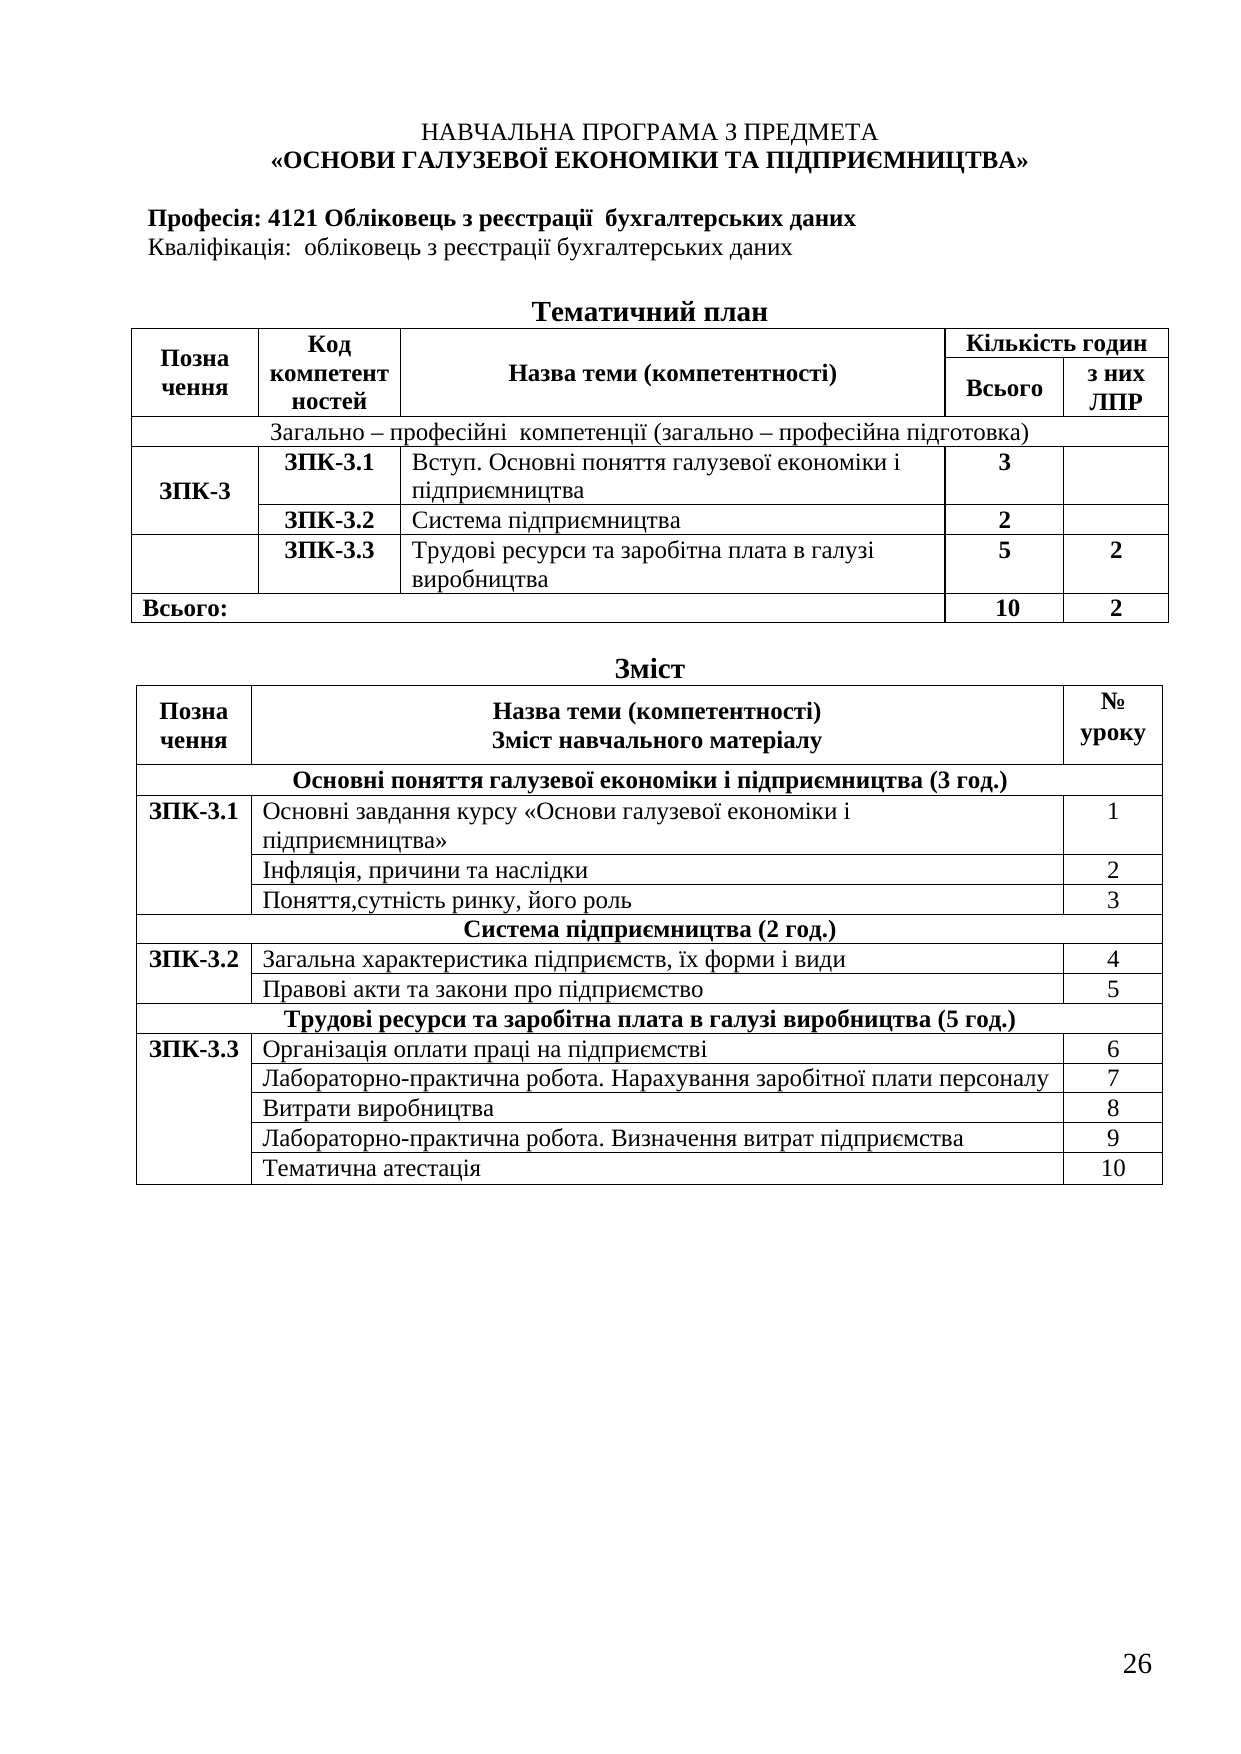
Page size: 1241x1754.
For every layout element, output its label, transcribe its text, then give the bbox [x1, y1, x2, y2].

table_cell Лабораторно-практична робота. Нарахування заробітної плати персоналу [252, 1064, 1063, 1092]
text «Основи галузевої економіки та підприємництва» [148, 145, 1152, 174]
table_cell [1064, 447, 1168, 504]
table_cell ЗПК-3 [132, 447, 258, 534]
text Кваліфікація: обліковець з реєстрації бухгалтерських даних [148, 232, 1152, 260]
table_cell Лабораторно-практична робота. Визначення витрат підприємства [252, 1123, 1063, 1152]
text Професія: 4121 Обліковець з реєстрації бухгалтерських даних [148, 203, 1152, 232]
table_cell 5 [946, 535, 1063, 592]
table_cell 6 [1064, 1034, 1162, 1062]
table_header Назва теми (компетентності) Зміст навчального матеріалу [252, 686, 1063, 764]
table_cell 7 [1064, 1064, 1162, 1092]
table_cell 2 [1064, 535, 1168, 592]
table_cell з них ЛПР [1064, 358, 1168, 416]
table_cell Система підприємництва (2 год.) [137, 915, 1162, 943]
table_cell [132, 535, 258, 592]
table_cell Витрати виробництва [252, 1093, 1063, 1122]
table_cell ЗПК-3.2 [137, 944, 251, 1003]
table_cell Всього: [132, 594, 944, 622]
table_cell 2 [1064, 855, 1162, 884]
table_header Кількість годин [946, 329, 1168, 357]
table_cell Вступ. Основні поняття галузевої економіки і підприємництва [401, 447, 944, 504]
text Тематичний план [148, 294, 1152, 327]
table_cell Інфляція, причини та наслідки [252, 855, 1063, 884]
table_cell ЗПК-3.1 [259, 447, 400, 504]
table_cell 10 [1064, 1153, 1162, 1184]
table_cell 8 [1064, 1093, 1162, 1122]
table_cell Загально – професійні компетенції (загально – професійна підготовка) [132, 417, 1168, 446]
table_header Назва теми (компетентності) [401, 329, 944, 416]
table_cell Правові акти та закони про підприємство [252, 974, 1063, 1003]
table_cell Основні завдання курсу «Основи галузевої економіки і підприємництва» [252, 796, 1063, 854]
table_header Код компетент ностей [259, 329, 400, 416]
table_cell 2 [946, 505, 1063, 534]
table_cell 10 [946, 594, 1063, 622]
table_cell Система підприємництва [401, 505, 944, 534]
text НАВЧАЛЬНА ПРОГРАМА з предмета [148, 117, 1152, 145]
table_cell ЗПК-3.2 [259, 505, 400, 534]
table_cell Тематична атестація [252, 1153, 1063, 1184]
table_header Позна чення [132, 329, 258, 416]
table_cell 4 [1064, 944, 1162, 973]
text Зміст [148, 651, 1152, 685]
table_cell ЗПК-3.3 [137, 1034, 251, 1184]
table_cell Організація оплати праці на підприємстві [252, 1034, 1063, 1062]
table_cell Трудові ресурси та заробітна плата в галузі виробництва (5 год.) [137, 1004, 1162, 1033]
table_cell 1 [1064, 796, 1162, 854]
table_cell Основні поняття галузевої економіки і підприємництва (3 год.) [137, 765, 1162, 795]
table_cell 2 [1064, 594, 1168, 622]
table_cell Всього [946, 358, 1063, 416]
table_cell Поняття,сутність ринку, його роль [252, 885, 1063, 913]
table_cell ЗПК-3.3 [259, 535, 400, 592]
table_cell 3 [946, 447, 1063, 504]
table_header Позна чення [137, 686, 251, 764]
table_cell [1064, 505, 1168, 534]
table_cell Трудові ресурси та заробітна плата в галузі виробництва [401, 535, 944, 592]
table_cell 9 [1064, 1123, 1162, 1152]
table_cell Загальна характеристика підприємств, їх форми і види [252, 944, 1063, 973]
table_cell 5 [1064, 974, 1162, 1003]
table_header № уроку [1064, 686, 1162, 764]
table_cell ЗПК-3.1 [137, 796, 251, 913]
table_cell 3 [1064, 885, 1162, 913]
